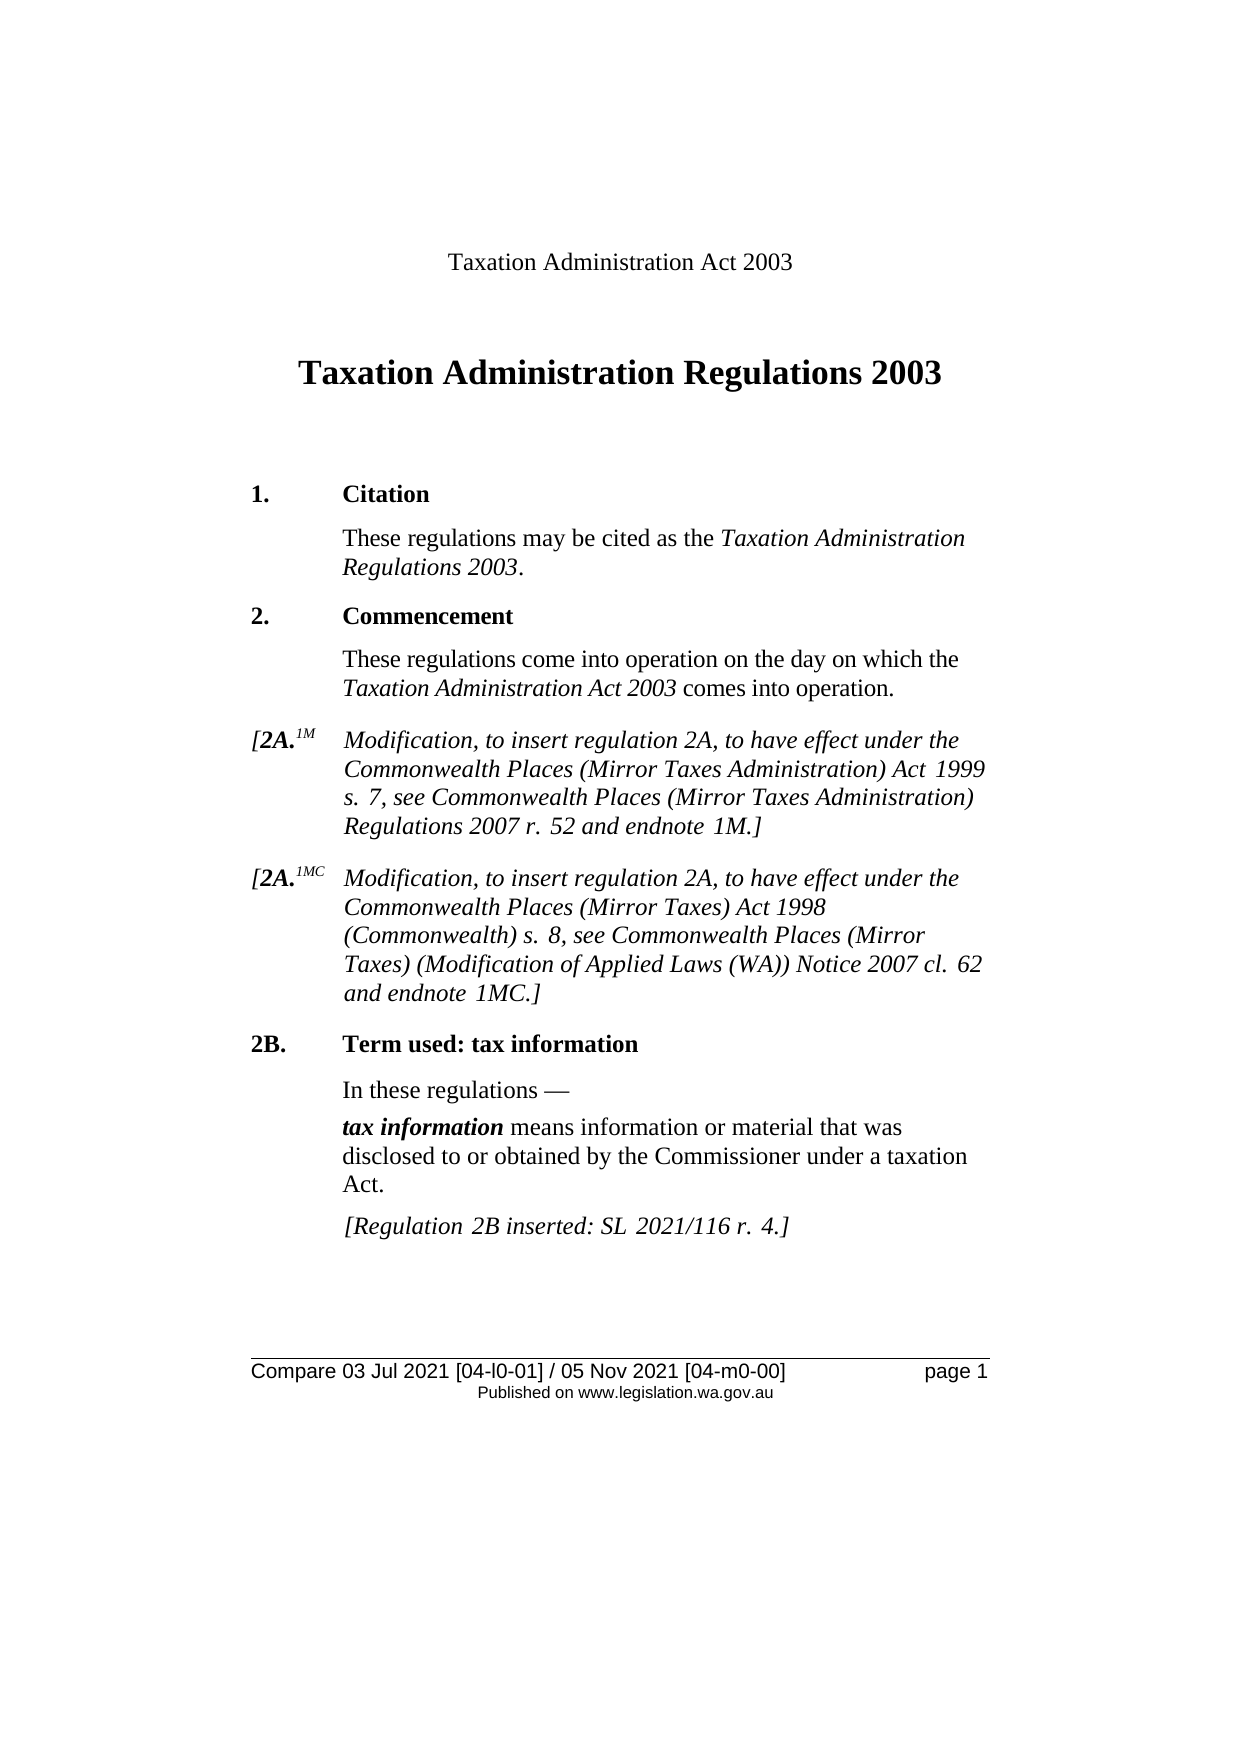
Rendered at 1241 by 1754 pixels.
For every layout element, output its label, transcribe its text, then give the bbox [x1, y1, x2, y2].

text [2A.1M Modification, to insert regulation 2A, to have effect under the Commonwealth Places (Mirror Taxes Administration) Act 1999 s. 7, see Commonwealth Places (Mirror Taxes Administration) Regulations 2007 r. 52 and endnote 1M.] [251, 725, 990, 840]
text tax information means information or material that was disclosed to or obtained by the Commissioner under a taxation Act. [251, 1112, 990, 1198]
text These regulations come into operation on the day on which the Taxation Administration Act 2003 comes into operation. [251, 644, 990, 702]
text Taxation Administration Regulations 2003 [251, 351, 990, 392]
subtitle 1. Citation [251, 479, 990, 508]
text [2A.1MC Modification, to insert regulation 2A, to have effect under the Commonwealth Places (Mirror Taxes) Act 1998 (Commonwealth) s. 8, see Commonwealth Places (Mirror Taxes) (Modification of Applied Laws (WA)) Notice 2007 cl. 62 and endnote 1MC.] [251, 863, 990, 1007]
subtitle 2B. Term used: tax information [251, 1029, 990, 1058]
text In these regulations — [251, 1075, 990, 1104]
text Taxation Administration Act 2003 [251, 247, 990, 276]
text These regulations may be cited as the Taxation Administration Regulations 2003. [251, 523, 990, 580]
text [Regulation 2B inserted: SL 2021/116 r. 4.] [251, 1211, 990, 1239]
subtitle 2. Commencement [251, 601, 990, 630]
